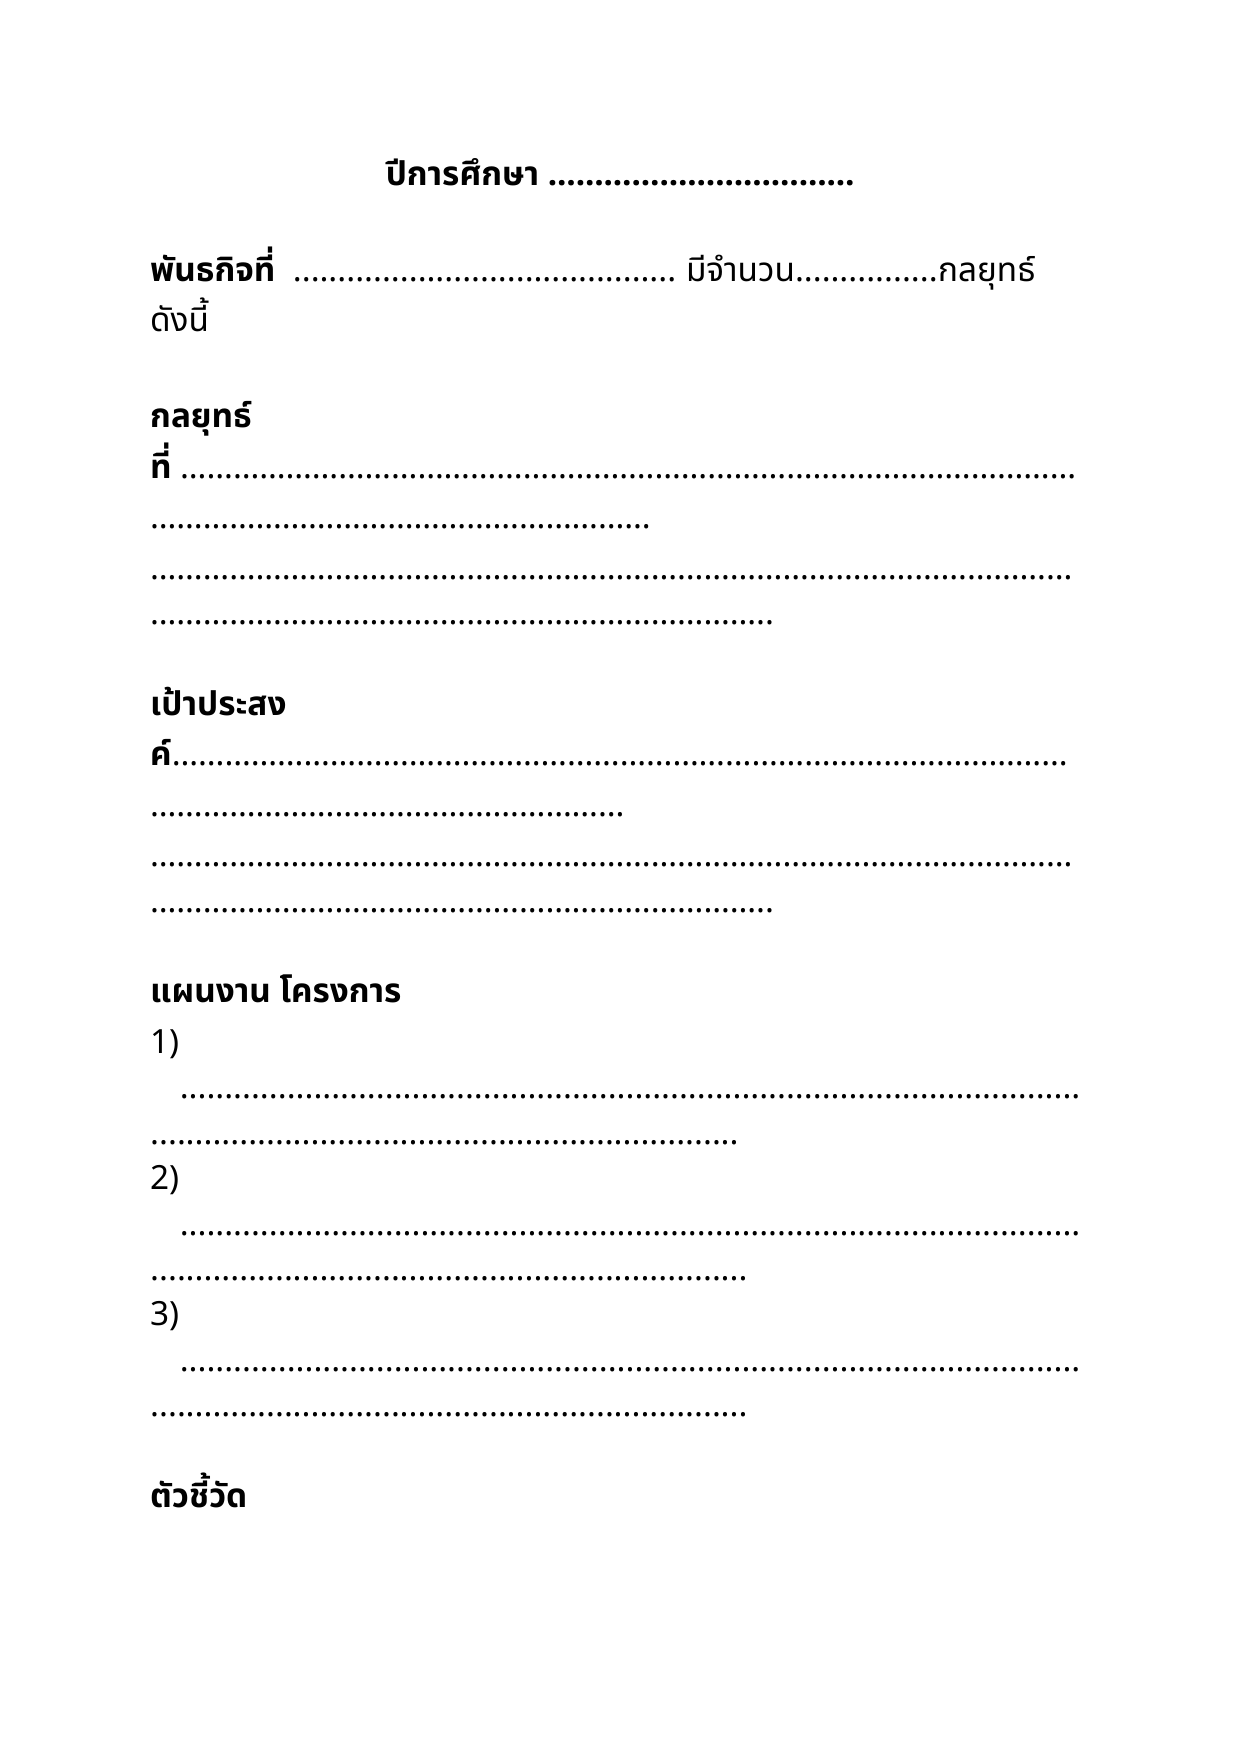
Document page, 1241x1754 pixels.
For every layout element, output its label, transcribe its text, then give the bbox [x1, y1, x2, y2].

text พันธกิจที่ ........................................... มีจำนวน................กลยุทธ์ ดังนี้ [150, 246, 1090, 347]
text กลยุทธ์ที่ …………………………………………………………………………………………………………………………………………… [150, 392, 1090, 543]
text เป้าประสงค์………………………………………………………………………………………………………………………………………… [150, 680, 1090, 831]
text ………………………………………………………………………………………………………………………………………………………….. [150, 543, 1090, 634]
text 1) ....................................................................................................................................................................... [150, 1018, 1090, 1154]
text ปีการศึกษา …………………………… [150, 150, 1090, 200]
text ตัวชี้วัด [150, 1472, 1090, 1522]
text ………………………………………………………………………………………………………………………………………………………….. [150, 831, 1090, 922]
text แผนงาน โครงการ [150, 967, 1090, 1018]
